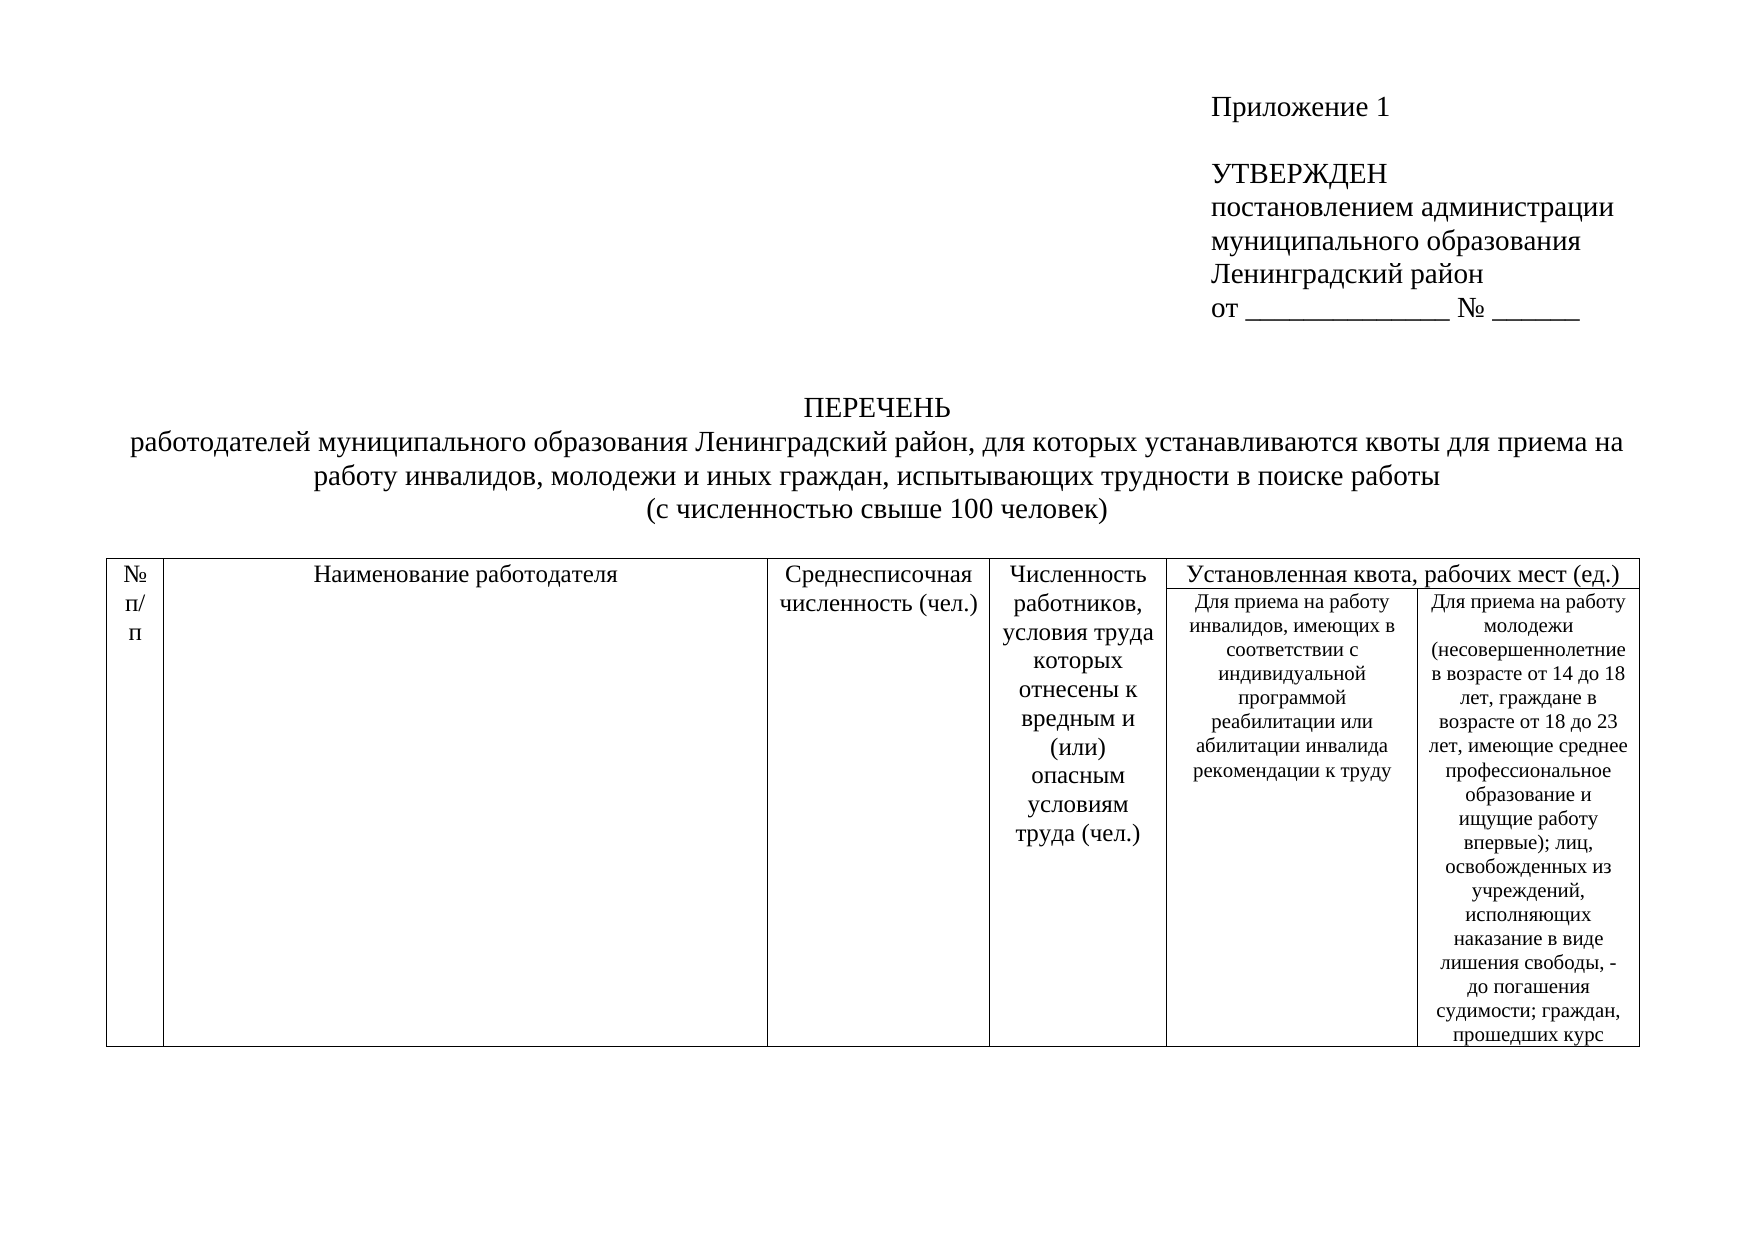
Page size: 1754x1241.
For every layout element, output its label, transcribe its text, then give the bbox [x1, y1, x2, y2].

text Приложение 1 [1211, 89, 1636, 122]
table_header Численность работников, условия труда которых отнесены к вредным и (или) опасным условиям труда (чел.) [990, 559, 1166, 1046]
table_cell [1418, 589, 1639, 1046]
text Ленинградский район [1211, 256, 1636, 290]
text постановлением администрации [1211, 189, 1636, 223]
table_header Среднесписочная численность (чел.) [768, 559, 989, 1046]
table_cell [1167, 589, 1417, 1046]
table_header № п/п [107, 559, 163, 1046]
table_header Установленная квота, рабочих мест (ед.) [1167, 559, 1639, 588]
subtitle от ______________ № ______ [1211, 290, 1636, 323]
text УТВЕРЖДЕН [1211, 156, 1636, 189]
table_header Наименование работодателя [164, 559, 767, 1046]
text муниципального образования [1211, 223, 1636, 256]
text (с численностью свыше 100 человек) [118, 491, 1636, 525]
text работодателей муниципального образования Ленинградский район, для которых устанавливаются квоты для приема на работу инвалидов, молодежи и иных граждан, испытывающих трудности в поиске работы [118, 424, 1636, 491]
text ПЕРЕЧЕНЬ [118, 391, 1636, 424]
